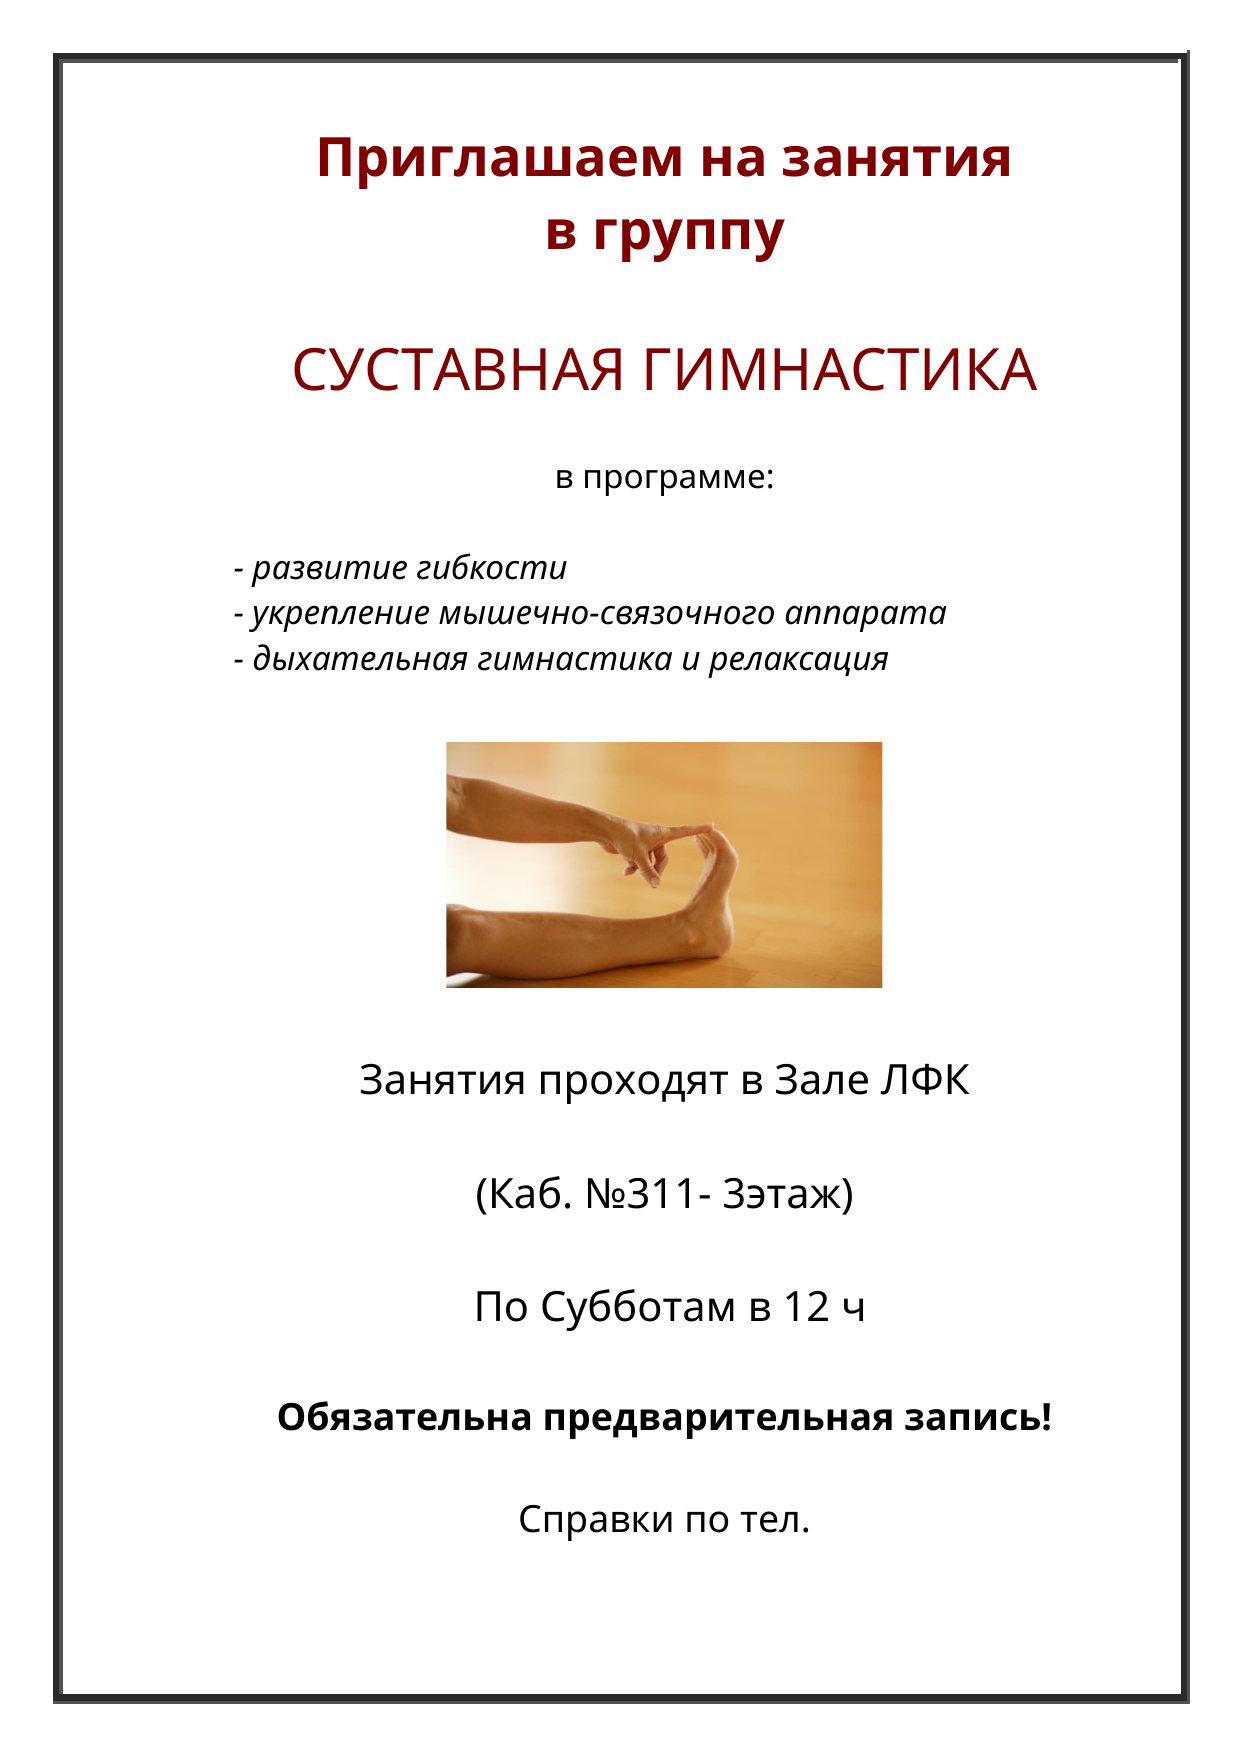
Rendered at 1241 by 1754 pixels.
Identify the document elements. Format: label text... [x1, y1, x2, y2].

text Занятия проходят в Зале ЛФК [177, 1050, 1152, 1107]
text Справки по тел. [177, 1493, 1152, 1544]
text - развитие гибкости [177, 544, 1152, 589]
text - дыхательная гимнастика и релаксация [177, 634, 1152, 680]
text в группу [177, 192, 1152, 266]
picture [446, 742, 883, 988]
text По Субботам в 12 ч [177, 1277, 1152, 1334]
text СУСТАВНАЯ ГИМНАСТИКА [177, 328, 1152, 407]
text Обязательна предварительная запись! [177, 1391, 1152, 1442]
text Приглашаем на занятия [177, 118, 1152, 192]
text (Каб. №311- 3этаж) [177, 1163, 1152, 1220]
text - укрепление мышечно-связочного аппарата [177, 589, 1152, 634]
text в программе: [177, 453, 1152, 498]
